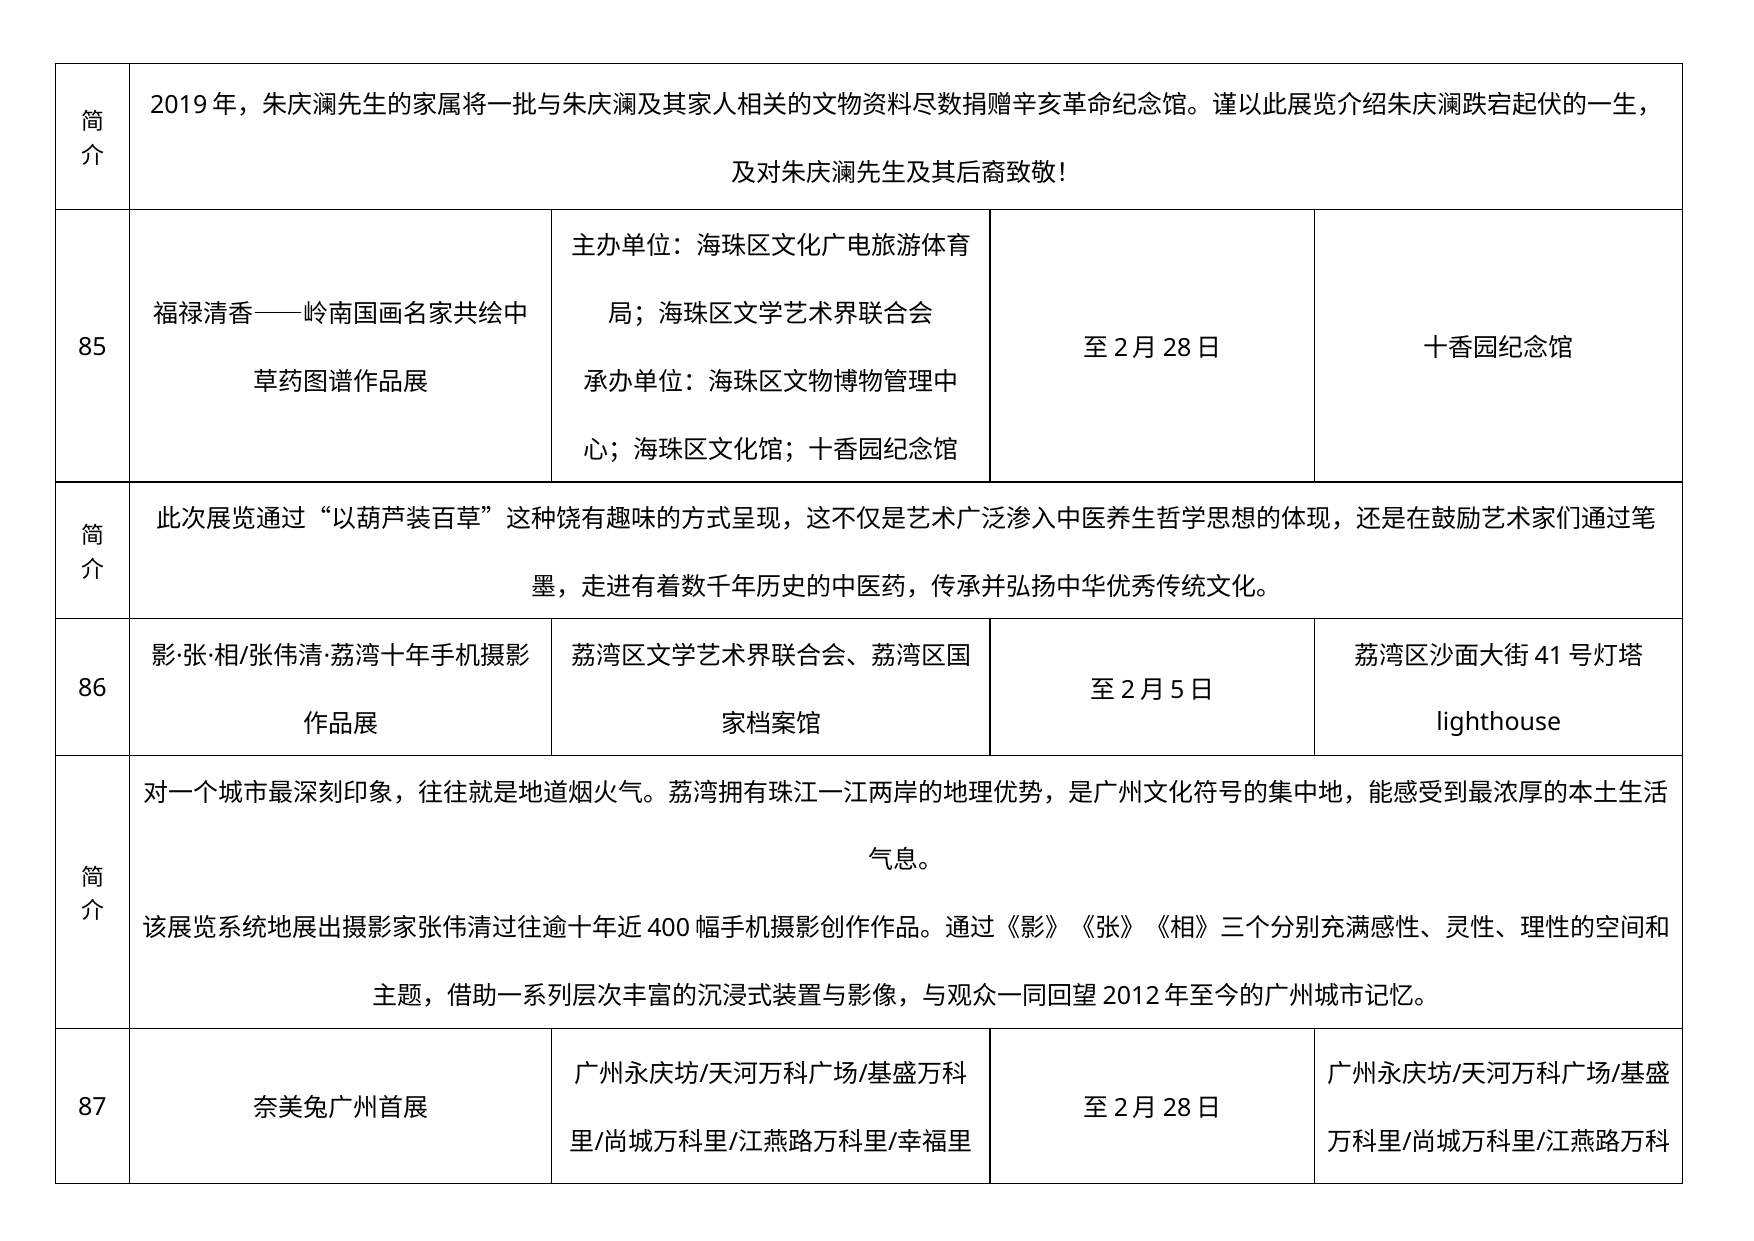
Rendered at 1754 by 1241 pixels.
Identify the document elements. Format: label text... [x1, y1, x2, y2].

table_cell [1315, 1029, 1682, 1183]
table_cell 对一个城市最深刻印象，往往就是地道烟火气。荔湾拥有珠江一江两岸的地理优势，是广州文化符号的集中地，能感受到最浓厚的本土生活气息。 该展览系统地展出摄影家张伟清过往逾十年近400幅手机摄影创作作品。通过《影》《张》《相》三个分别充满感性、灵性、理性的空间和主题，借助一系列层次丰富的沉浸式装置与影像，与观众一同回望2012年至今的广州城市记忆。 [130, 756, 1682, 1028]
table_cell 简 介 [56, 483, 129, 618]
table_cell 福禄清香——岭南国画名家共绘中草药图谱作品展 [130, 210, 551, 481]
table_cell 影·张·相/张伟清·荔湾十年手机摄影作品展 [130, 619, 551, 755]
table_cell 87 [56, 1029, 129, 1183]
table_cell 简 介 [56, 756, 129, 1028]
table_cell 荔湾区文学艺术界联合会、荔湾区国家档案馆 [552, 619, 989, 755]
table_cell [552, 1029, 989, 1183]
table_cell 2019年，朱庆澜先生的家属将一批与朱庆澜及其家人相关的文物资料尽数捐赠辛亥革命纪念馆。谨以此展览介绍朱庆澜跌宕起伏的一生，及对朱庆澜先生及其后裔致敬！ [130, 64, 1682, 209]
table_cell 至2月5日 [991, 619, 1314, 755]
table_cell 主办单位：海珠区文化广电旅游体育局；海珠区文学艺术界联合会 承办单位：海珠区文物博物管理中心；海珠区文化馆；十香园纪念馆 [552, 210, 989, 481]
table_cell 至2月28日 [991, 210, 1314, 481]
table_cell 此次展览通过“以葫芦装百草”这种饶有趣味的方式呈现，这不仅是艺术广泛渗入中医养生哲学思想的体现，还是在鼓励艺术家们通过笔墨，走进有着数千年历史的中医药，传承并弘扬中华优秀传统文化。 [130, 483, 1682, 618]
table_cell 85 [56, 210, 129, 481]
table_cell 简 介 [56, 64, 129, 209]
table_cell 至2月28日 [991, 1029, 1314, 1183]
table_cell 荔湾区沙面大街41号灯塔lighthouse [1315, 619, 1682, 755]
table_cell 86 [56, 619, 129, 755]
table_cell 奈美兔广州首展 [130, 1029, 551, 1183]
table_cell 十香园纪念馆 [1315, 210, 1682, 481]
